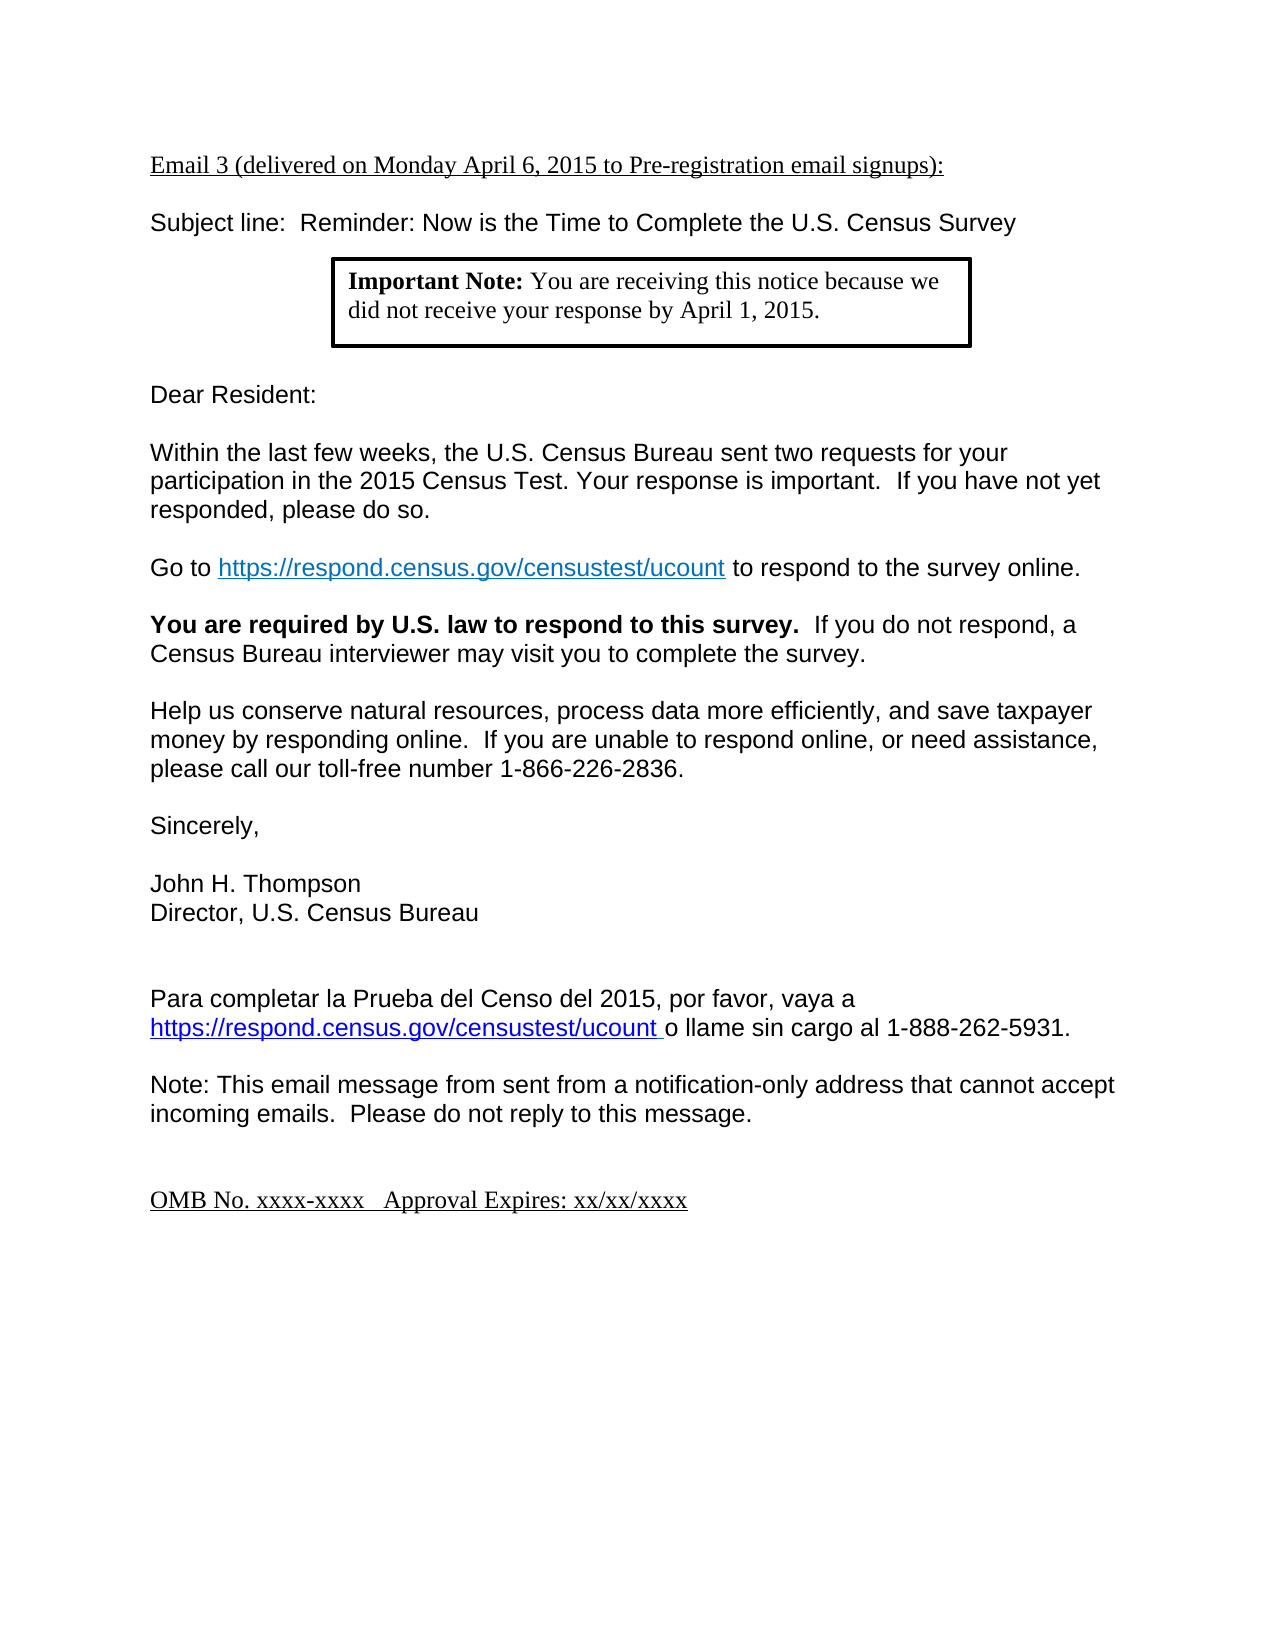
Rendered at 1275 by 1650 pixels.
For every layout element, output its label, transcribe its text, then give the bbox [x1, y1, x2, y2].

text John H. Thompson [150, 869, 1125, 897]
text Note: This email message from sent from a notification-only address that cannot accept incoming emails. Please do not reply to this message. [150, 1070, 1125, 1127]
text Help us conserve natural resources, process data more efficiently, and save taxpayer money by responding online. If you are unable to respond online, or need assistance, please call our toll-free number 1-866-226-2836. [150, 696, 1125, 782]
text Dear Resident: [150, 380, 1125, 409]
text Go to https://respond.census.gov/censustest/ucount to respond to the survey online. [150, 552, 1125, 581]
text Director, U.S. Census Bureau [150, 897, 1125, 926]
text OMB No. xxxx-xxxx Approval Expires: xx/xx/xxxx [150, 1185, 1125, 1214]
text Para completar la Prueba del Censo del 2015, por favor, vaya a https://respond.census.gov/censustest/ucount o llame sin cargo al 1-888-262-5931. [150, 984, 1125, 1041]
text Sincerely, [150, 811, 1125, 840]
text Email 3 (delivered on Monday April 6, 2015 to Pre-registration email signups): [150, 150, 1125, 179]
text You are required by U.S. law to respond to this survey. If you do not respond, a Census Bureau interviewer may visit you to complete the survey. [150, 610, 1125, 667]
text Subject line: Reminder: Now is the Time to Complete the U.S. Census Survey [150, 207, 1125, 236]
text Within the last few weeks, the U.S. Census Bureau sent two requests for your participation in the 2015 Census Test. Your response is important. If you have not yet responded, please do so. [150, 437, 1125, 524]
